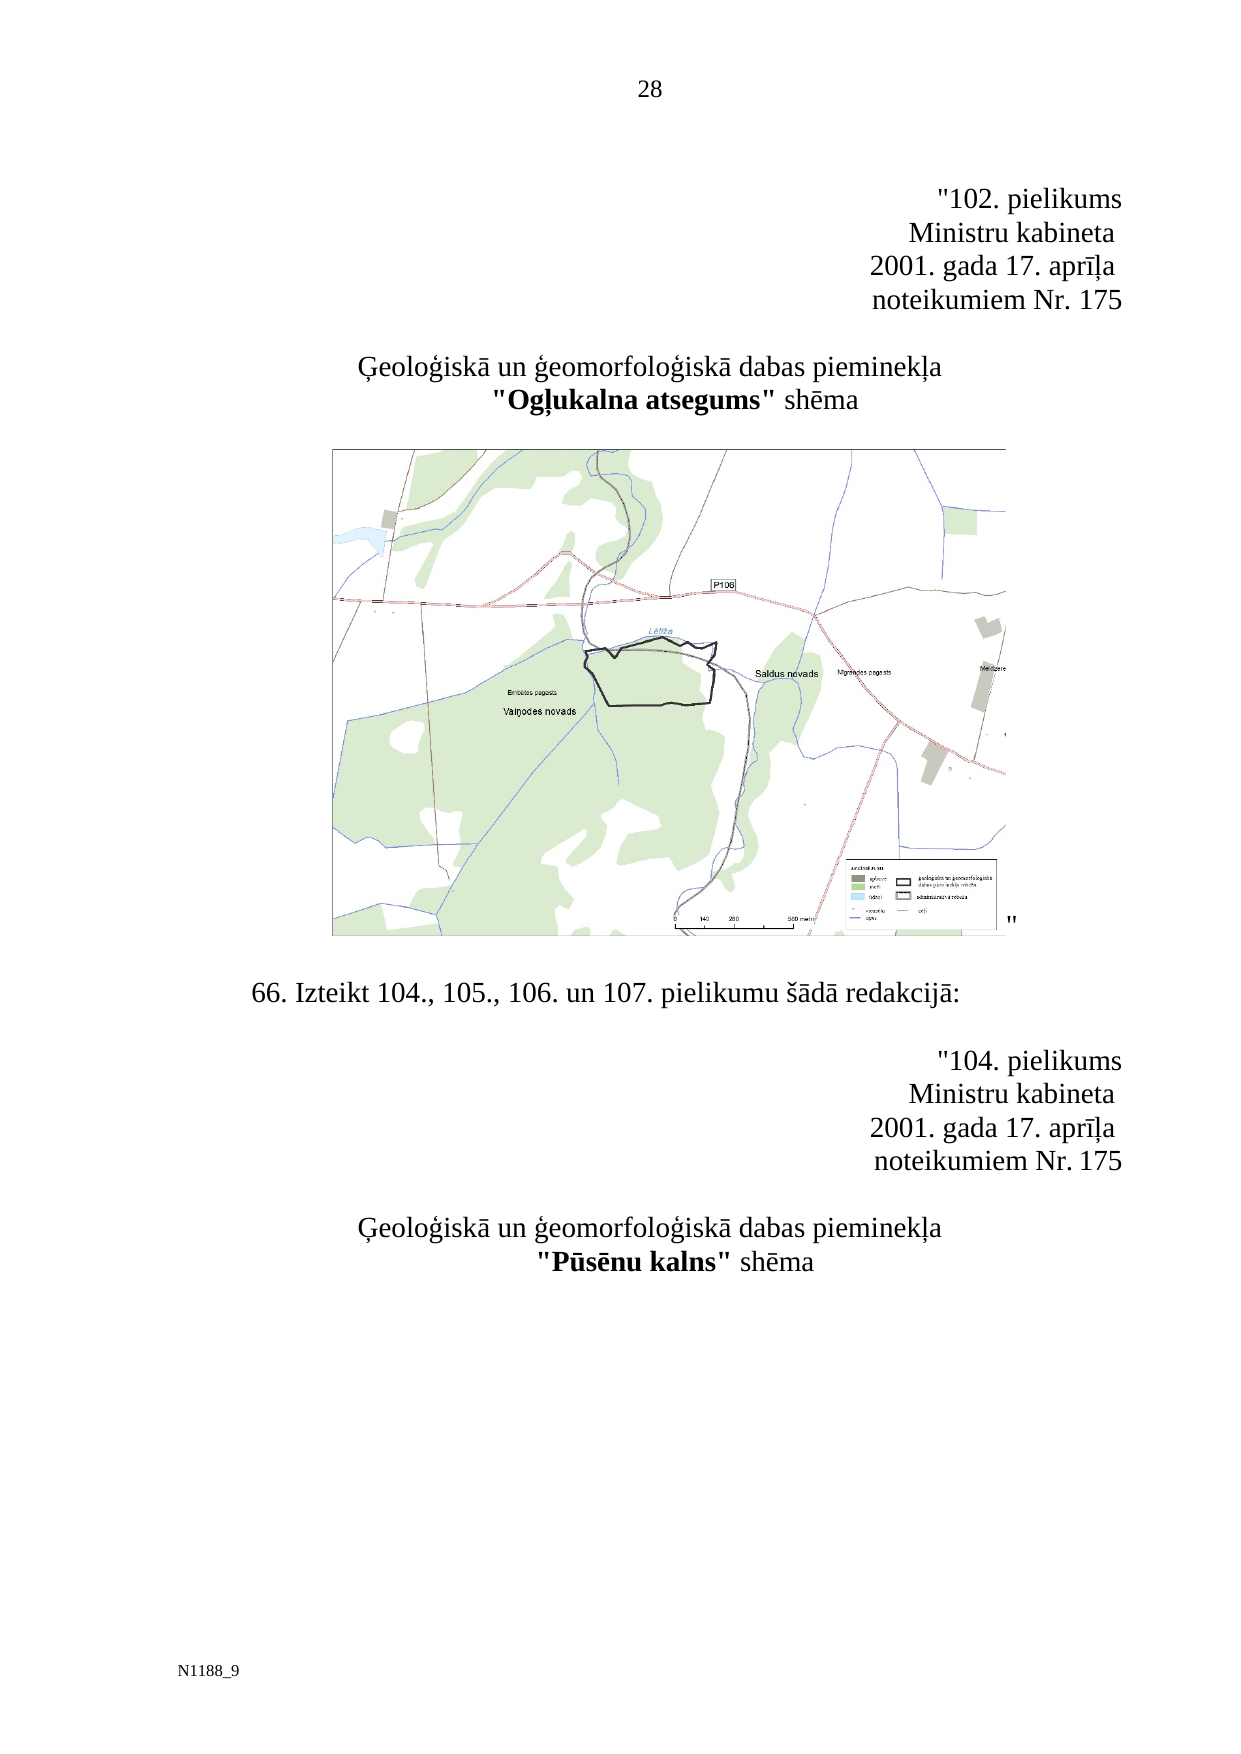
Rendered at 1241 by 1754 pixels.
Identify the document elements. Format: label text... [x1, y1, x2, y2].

list Ģeoloģiskā un ģeomorfoloģiskā dabas pieminekļa [177, 1210, 1122, 1244]
picture [332, 449, 1006, 936]
list Ģeoloģiskā un ģeomorfoloģiskā dabas pieminekļa [177, 349, 1122, 382]
list "104. pielikums Ministru kabineta 2001. gada 17. aprīļa noteikumiem Nr. 175 [244, 1043, 1122, 1177]
list "Pūsēnu kalns" shēma [177, 1244, 1172, 1277]
list "Ogļukalna atsegums" shēma [177, 382, 1172, 416]
list "102. pielikums Ministru kabineta 2001. gada 17. aprīļa noteikumiem Nr. 175 [244, 181, 1122, 315]
text 66. Izteikt 104., 105., 106. un 107. pielikumu šādā redakcijā: [177, 976, 1122, 1009]
